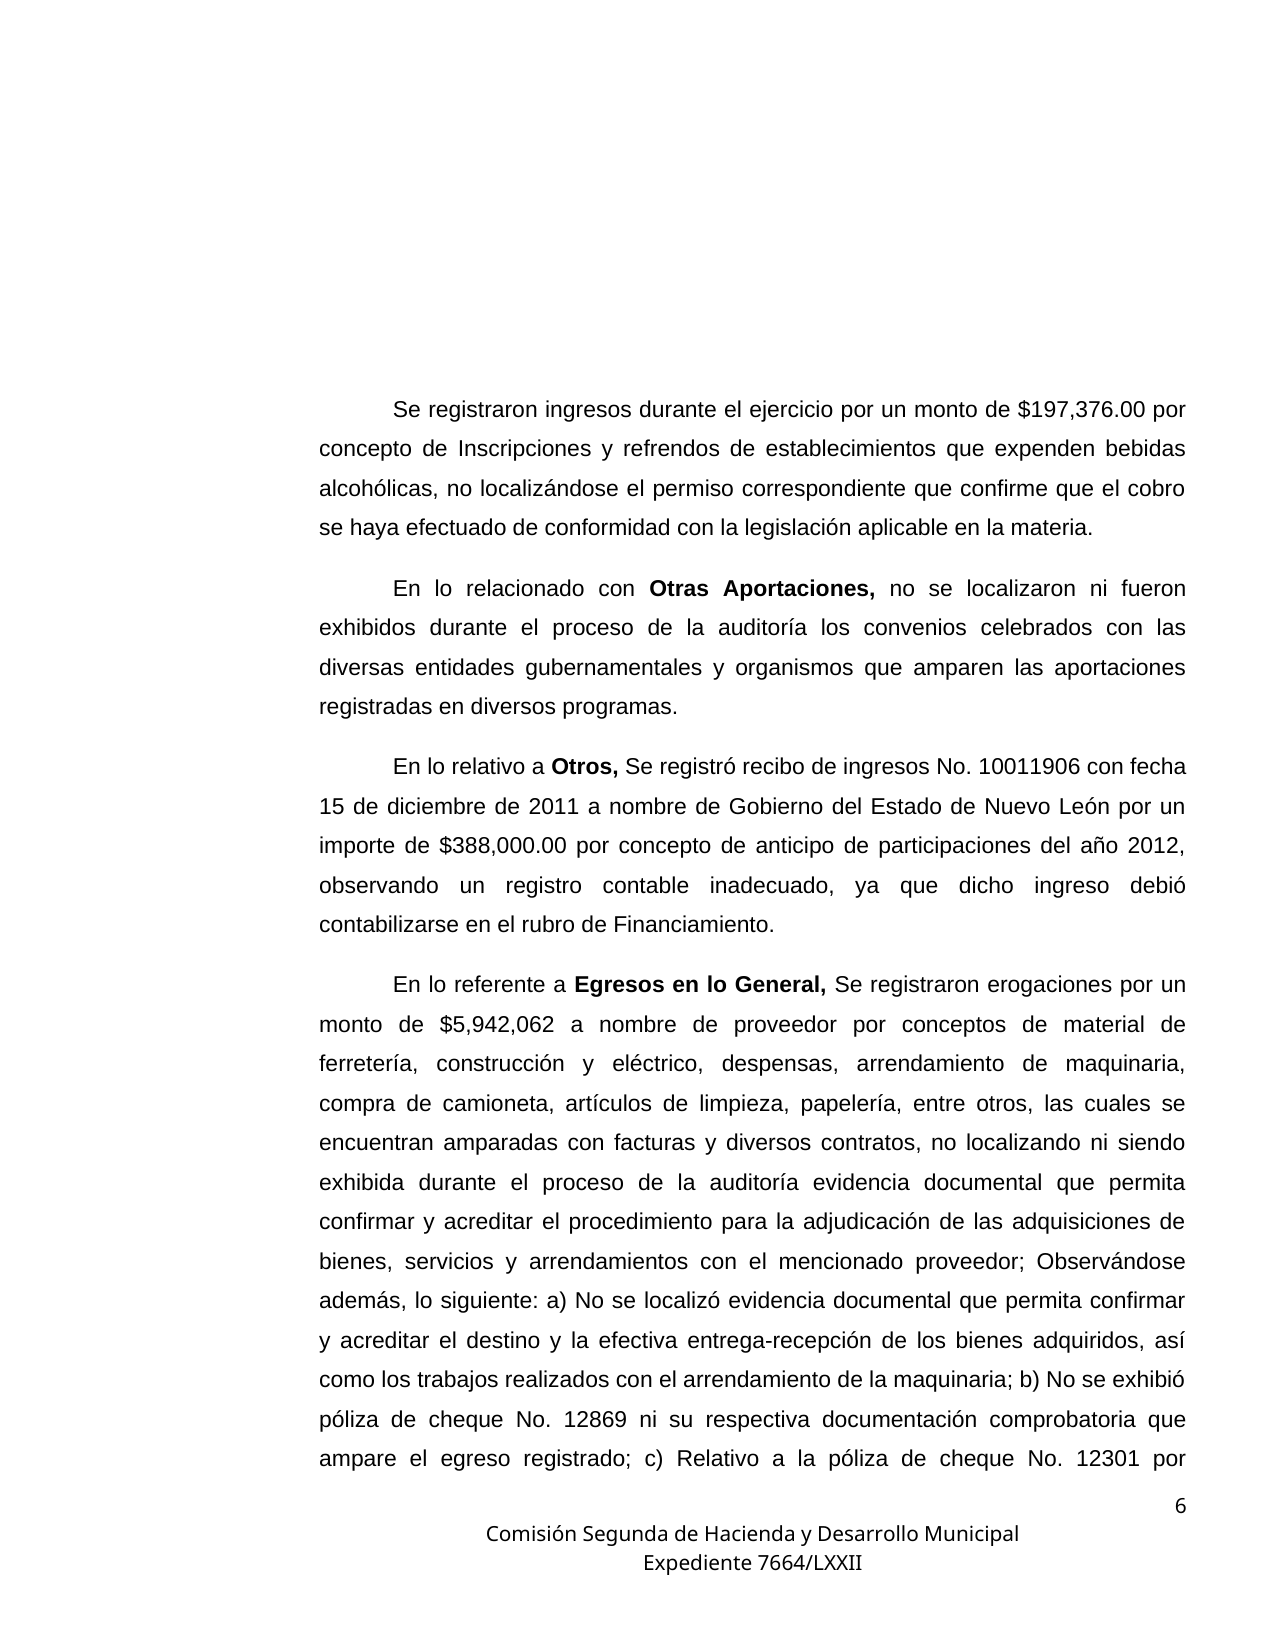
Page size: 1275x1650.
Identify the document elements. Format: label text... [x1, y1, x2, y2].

text En lo relacionado con Otras Aportaciones, no se localizaron ni fueron exhibidos durante el proceso de la auditoría los convenios celebrados con las diversas entidades gubernamentales y organismos que amparen las aportaciones registradas en diversos programas. [319, 574, 1186, 719]
text En lo relativo a Otros, Se registró recibo de ingresos No. 10011906 con fecha 15 de diciembre de 2011 a nombre de Gobierno del Estado de Nuevo León por un importe de $388,000.00 por concepto de anticipo de participaciones del año 2012, observando un registro contable inadecuado, ya que dicho ingreso debió contabilizarse en el rubro de Financiamiento. [319, 753, 1186, 937]
text Se registraron ingresos durante el ejercicio por un monto de $197,376.00 por concepto de Inscripciones y refrendos de establecimientos que expenden bebidas alcohólicas, no localizándose el permiso correspondiente que confirme que el cobro se haya efectuado de conformidad con la legislación aplicable en la materia. [319, 396, 1186, 541]
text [319, 971, 1186, 1472]
